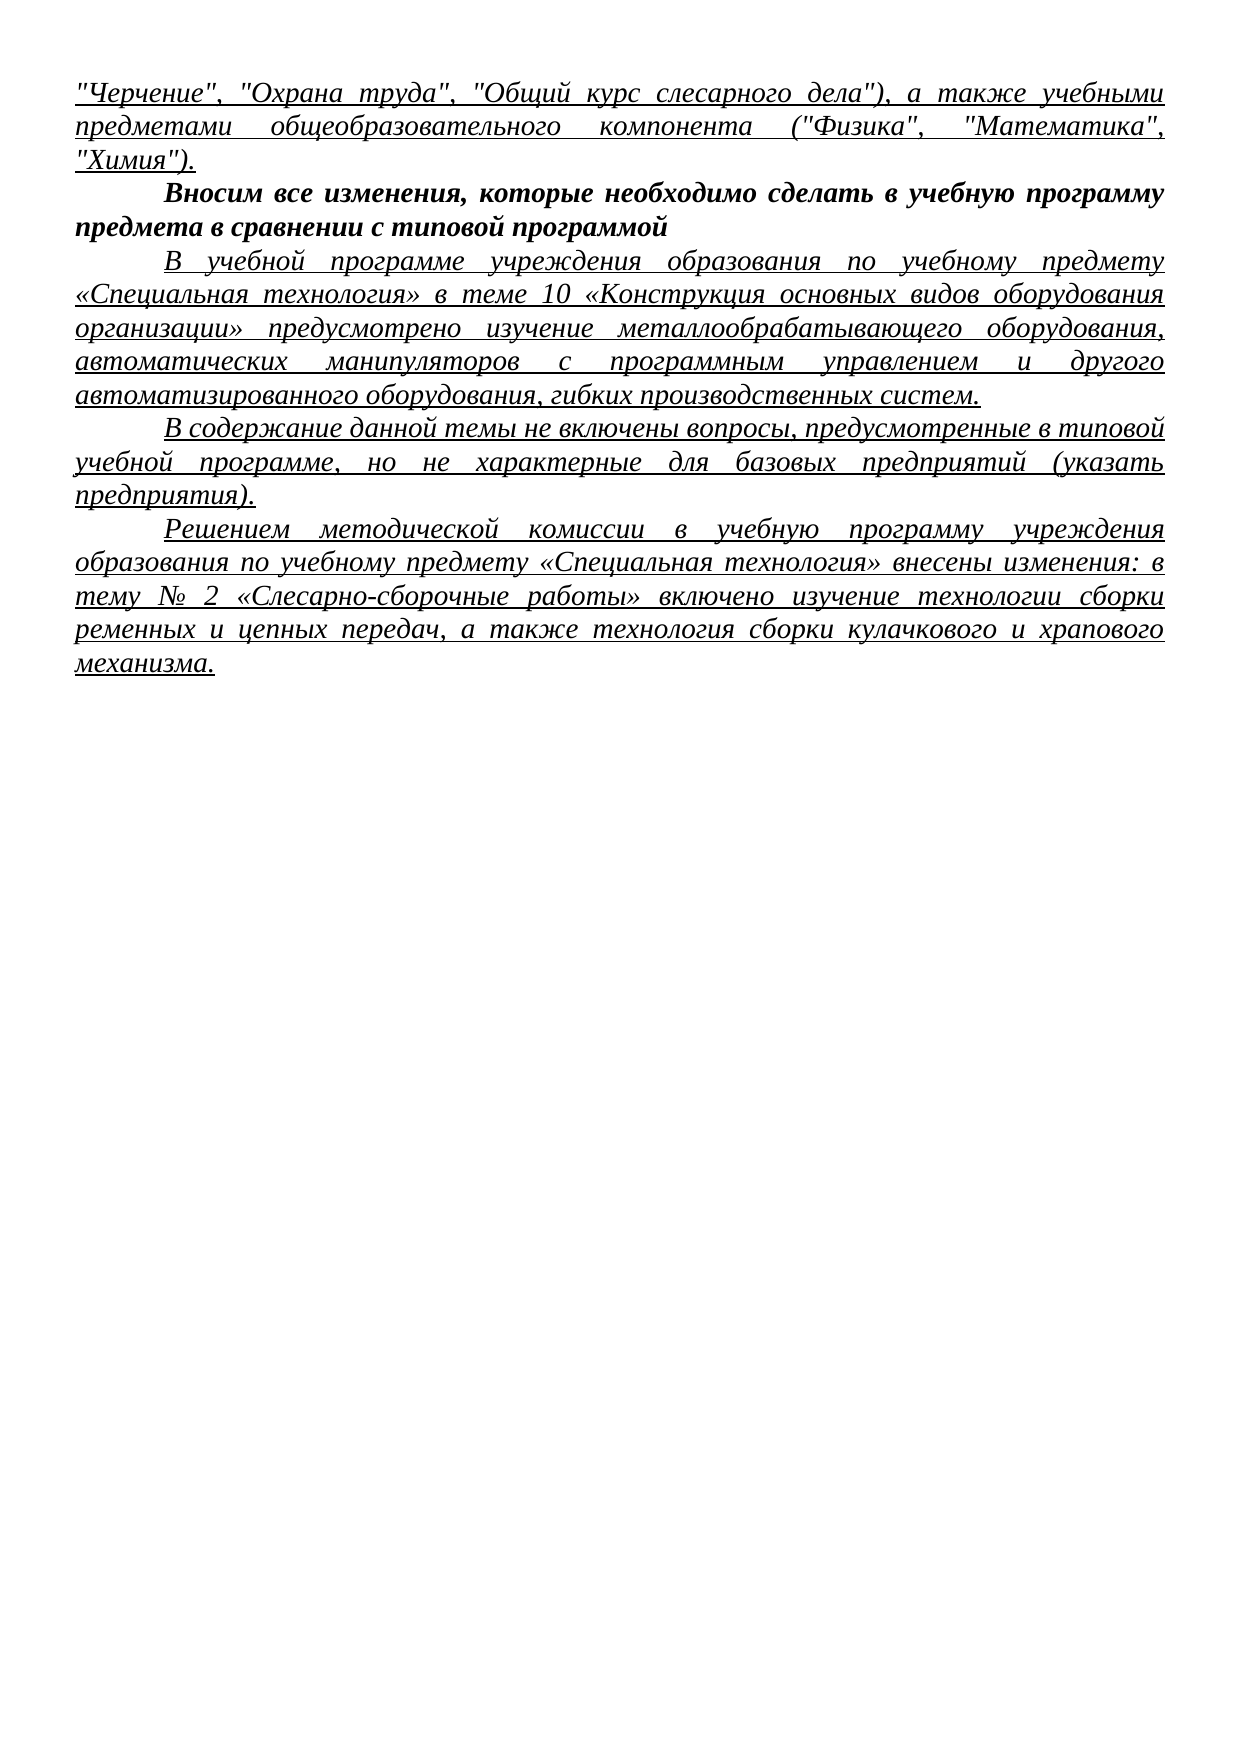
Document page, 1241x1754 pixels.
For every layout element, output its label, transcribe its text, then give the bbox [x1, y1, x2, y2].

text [75, 75, 1165, 104]
text В учебной программе учреждения образования по учебному предмету «Специальная технология» в теме 10 «Конструкция основных видов оборудования организации» предусмотрено изучение металлообрабатывающего оборудования, автоматических манипуляторов с программным управлением и другого автоматизированного оборудования, гибких производственных систем. [75, 340, 1165, 372]
text В учебной программе учреждения образования по учебному предмету «Специальная технология» в теме 10 «Конструкция основных видов оборудования организации» предусмотрено изучение металлообрабатывающего оборудования, автоматических манипуляторов с программным управлением и другого автоматизированного оборудования, гибких производственных систем. [75, 307, 1165, 339]
text Решением методической комиссии в учебную программу учреждения образования по учебному предмету «Специальная технология» внесены изменения: в тему № 2 «Слесарно-сборочные работы» включено изучение технологии сборки ременных и цепных передач, а также технология сборки кулачкового и храпового механизма. [75, 511, 1165, 574]
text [75, 106, 1165, 138]
text В содержание данной темы не включены вопросы, предусмотренные в типовой учебной программе, но не характерные для базовых предприятий (указать предприятия). [75, 410, 1165, 473]
text В учебной программе учреждения образования по учебному предмету «Специальная технология» в теме 10 «Конструкция основных видов оборудования организации» предусмотрено изучение металлообрабатывающего оборудования, автоматических манипуляторов с программным управлением и другого автоматизированного оборудования, гибких производственных систем. [75, 243, 1165, 305]
text В учебной программе учреждения образования по учебному предмету «Специальная технология» в теме 10 «Конструкция основных видов оборудования организации» предусмотрено изучение металлообрабатывающего оборудования, автоматических манипуляторов с программным управлением и другого автоматизированного оборудования, гибких производственных систем. [75, 374, 1165, 410]
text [75, 139, 1165, 176]
text Решением методической комиссии в учебную программу учреждения образования по учебному предмету «Специальная технология» внесены изменения: в тему № 2 «Слесарно-сборочные работы» включено изучение технологии сборки ременных и цепных передач, а также технология сборки кулачкового и храпового механизма. [75, 575, 1165, 607]
text Решением методической комиссии в учебную программу учреждения образования по учебному предмету «Специальная технология» внесены изменения: в тему № 2 «Слесарно-сборочные работы» включено изучение технологии сборки ременных и цепных передач, а также технология сборки кулачкового и храпового механизма. [75, 609, 1165, 641]
text Вносим все изменения, которые необходимо сделать в учебную программу предмета в сравнении с типовой программой [75, 176, 1165, 243]
text В содержание данной темы не включены вопросы, предусмотренные в типовой учебной программе, но не характерные для базовых предприятий (указать предприятия). [75, 475, 1165, 511]
text Решением методической комиссии в учебную программу учреждения образования по учебному предмету «Специальная технология» внесены изменения: в тему № 2 «Слесарно-сборочные работы» включено изучение технологии сборки ременных и цепных передач, а также технология сборки кулачкового и храпового механизма. [75, 642, 1165, 679]
